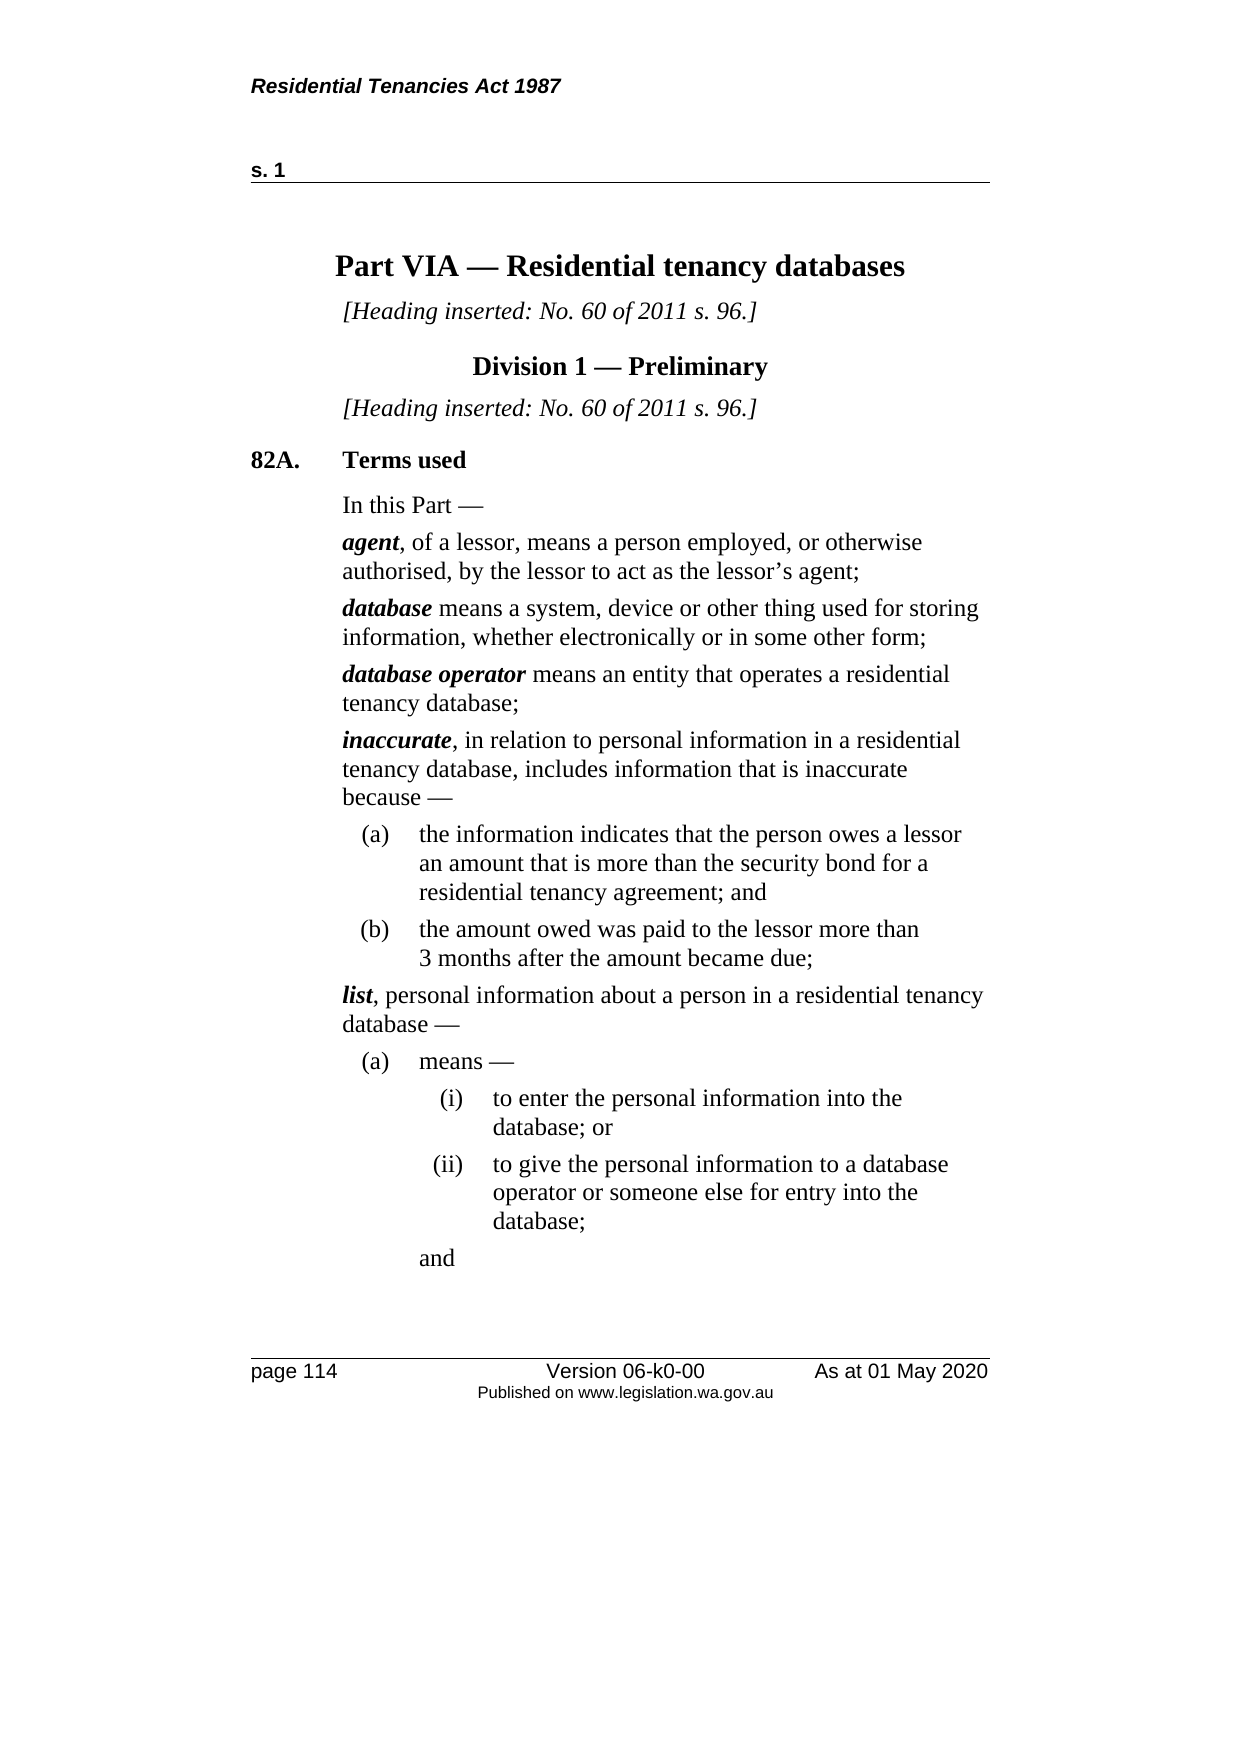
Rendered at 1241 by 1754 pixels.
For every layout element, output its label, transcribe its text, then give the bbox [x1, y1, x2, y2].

text (b) the amount owed was paid to the lessor more than 3 months after the amount became due; [251, 914, 990, 972]
subtitle Part VIA — Residential tenancy databases [251, 247, 990, 283]
text In this Part — [251, 490, 990, 519]
text (a) the information indicates that the person owes a lessor an amount that is more than the security bond for a residential tenancy agreement; and [251, 819, 990, 906]
text (ii) to give the personal information to a database operator or someone else for entry into the database; [251, 1149, 990, 1235]
subtitle [Heading inserted: No. 60 of 2011 s. 96.] [251, 296, 990, 325]
text inaccurate, in relation to personal information in a residential tenancy database, includes information that is inaccurate because — [251, 725, 990, 811]
text (i) to enter the personal information into the database; or [251, 1083, 990, 1140]
text and [251, 1243, 990, 1272]
subtitle Division 1 — Preliminary [251, 350, 990, 381]
text database means a system, device or other thing used for storing information, whether electronically or in some other form; [251, 593, 990, 651]
text list, personal information about a person in a residential tenancy database — [251, 980, 990, 1037]
text agent, of a lessor, means a person employed, or otherwise authorised, by the lessor to act as the lessor’s agent; [251, 527, 990, 585]
text (a) means — [251, 1046, 990, 1074]
text database operator means an entity that operates a residential tenancy database; [251, 659, 990, 717]
subtitle 82A. Terms used [251, 445, 990, 474]
subtitle [Heading inserted: No. 60 of 2011 s. 96.] [251, 393, 990, 422]
